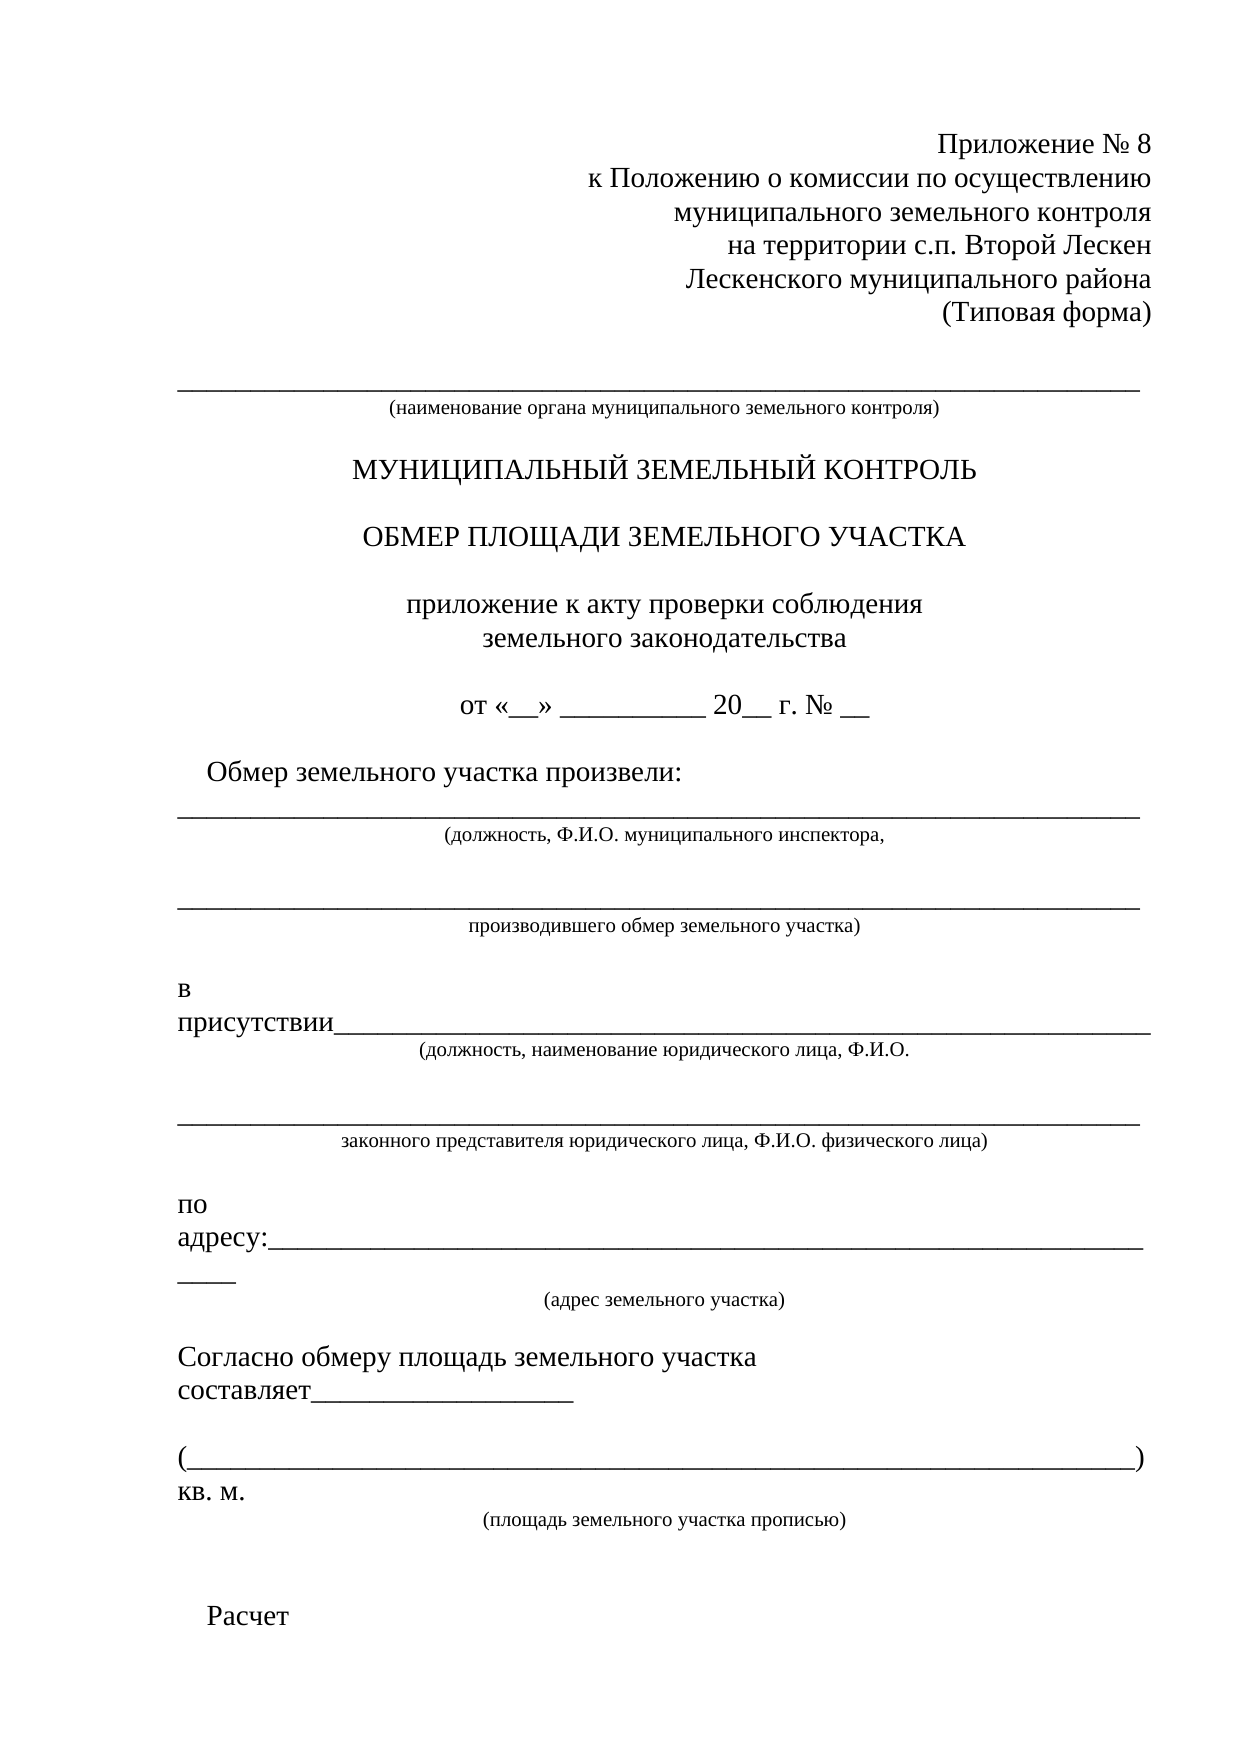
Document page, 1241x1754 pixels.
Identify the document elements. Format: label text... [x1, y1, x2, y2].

text производившего обмер земельного участка) [177, 913, 1152, 937]
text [177, 1598, 1152, 1631]
text законного представителя юридического лица, Ф.И.О. физического лица) [177, 1128, 1152, 1152]
text на территории с.п. Второй Лескен [177, 227, 1152, 261]
text __________________________________________________________________ [177, 1095, 1152, 1128]
text (должность, Ф.И.О. муниципального инспектора, [177, 821, 1152, 846]
text в присутствии________________________________________________________ [177, 970, 1152, 1037]
text муниципального земельного контроля [177, 194, 1152, 227]
text земельного законодательства [177, 620, 1152, 654]
text МУНИЦИПАЛЬНЫЙ ЗЕМЕЛЬНЫЙ КОНТРОЛЬ [177, 452, 1152, 486]
text __________________________________________________________________ [177, 879, 1152, 913]
text __________________________________________________________________ [177, 361, 1152, 395]
text (Типовая форма) [177, 294, 1152, 328]
text Обмер земельного участка произвели: [177, 754, 1152, 788]
text Лескенского муниципального района [177, 261, 1152, 294]
text от «__» __________ 20__ г. № __ [177, 687, 1152, 721]
text Приложение № 8 [177, 127, 1152, 160]
text приложение к акту проверки соблюдения [177, 587, 1152, 620]
text Согласно обмеру площадь земельного участка составляет__________________ [177, 1339, 1152, 1406]
text (площадь земельного участка прописью) [177, 1506, 1152, 1531]
text к Положению о комиссии по осуществлению [177, 160, 1152, 194]
text __________________________________________________________________ [177, 788, 1152, 821]
text по адресу:________________________________________________________________ [177, 1186, 1152, 1287]
text (должность, наименование юридического лица, Ф.И.О. [177, 1037, 1152, 1061]
text (адрес земельного участка) [177, 1287, 1152, 1311]
text (_________________________________________________________________) кв. м. [177, 1439, 1152, 1506]
text (наименование органа муниципального земельного контроля) [177, 395, 1152, 419]
text ОБМЕР ПЛОЩАДИ ЗЕМЕЛЬНОГО УЧАСТКА [177, 519, 1152, 553]
